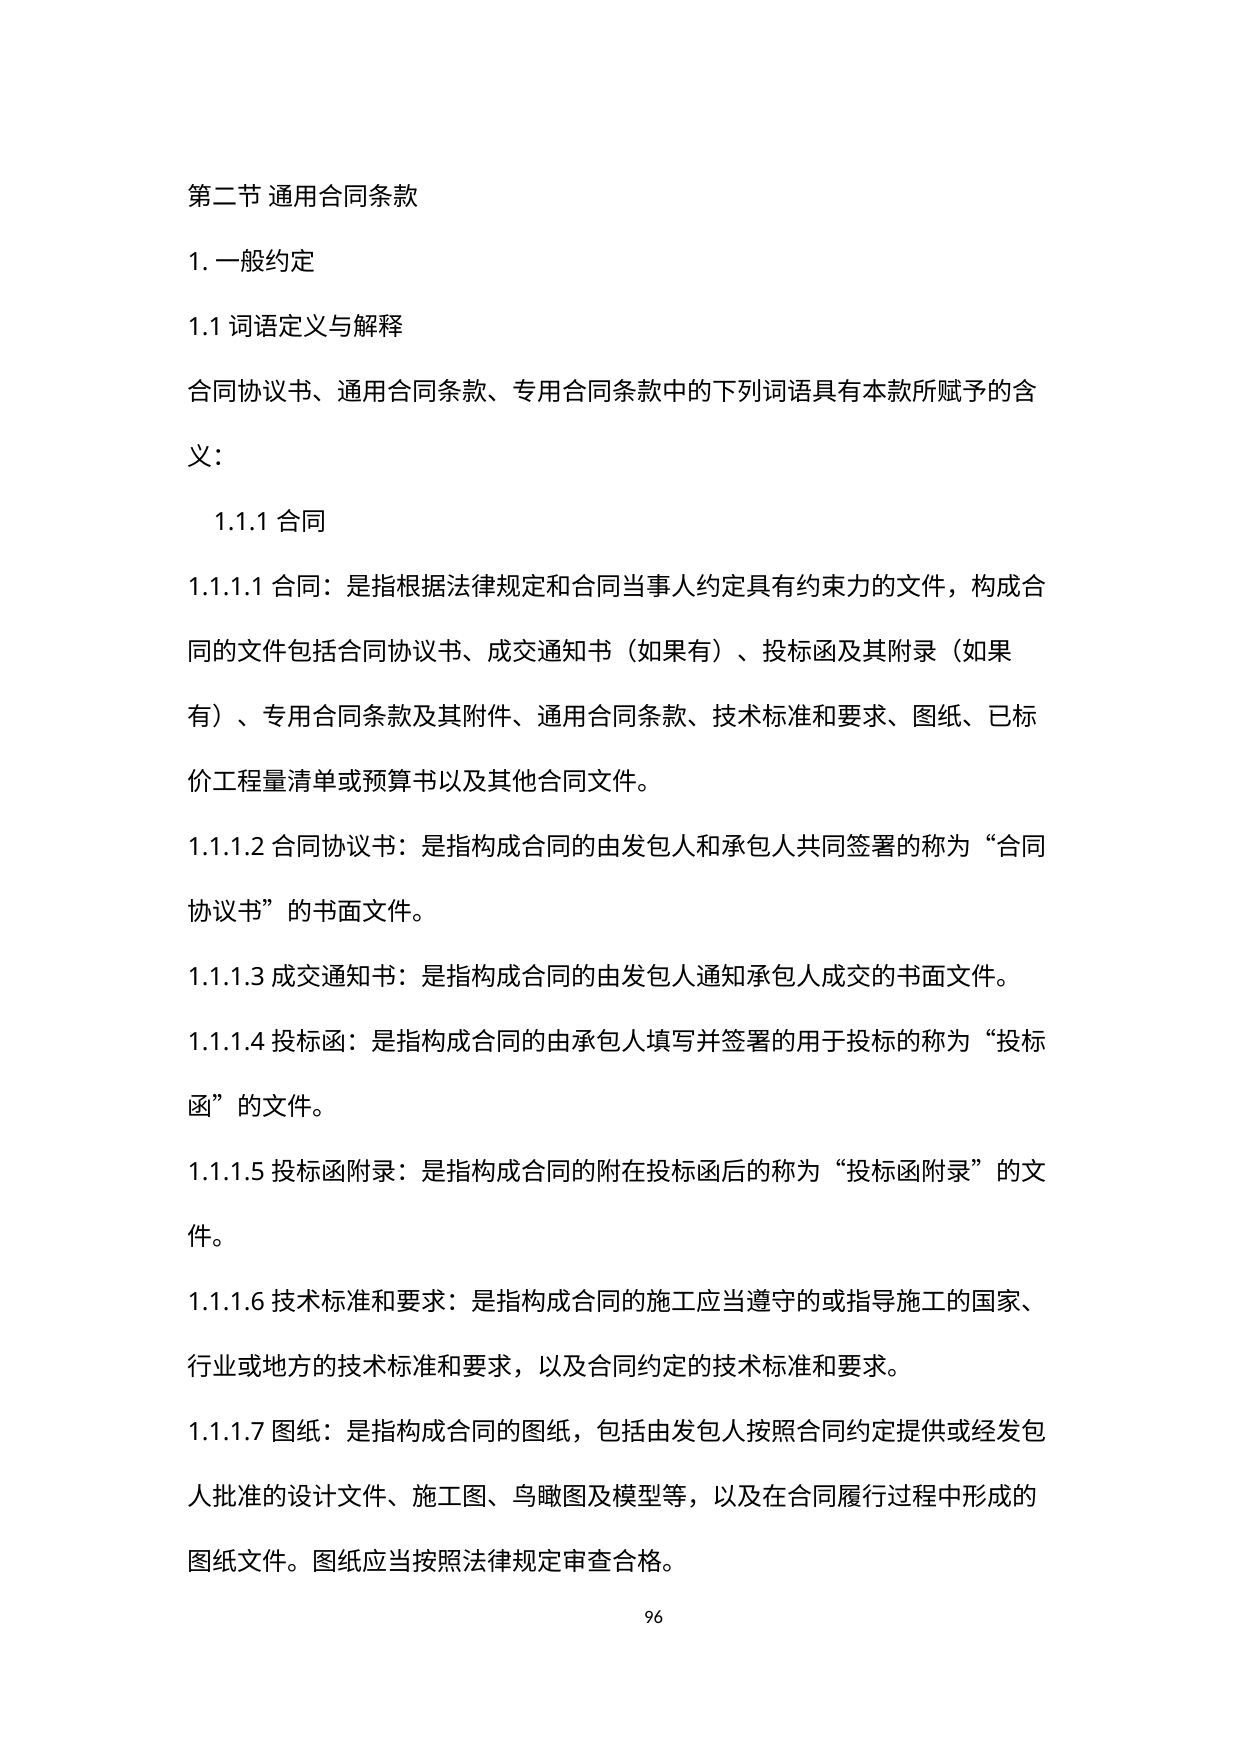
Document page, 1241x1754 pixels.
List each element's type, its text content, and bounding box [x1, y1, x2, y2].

text 1.1.1 合同 [187, 487, 1053, 552]
text 1.1.1.1 合同：是指根据法律规定和合同当事人约定具有约束力的文件，构成合同的文件包括合同协议书、成交通知书（如果有）、投标函及其附录（如果有）、专用合同条款及其附件、通用合同条款、技术标准和要求、图纸、已标价工程量清单或预算书以及其他合同文件。 [187, 552, 1053, 812]
text 1.1.1.4 投标函：是指构成合同的由承包人填写并签署的用于投标的称为“投标函”的文件。 [187, 1007, 1053, 1137]
text 1.1.1.6 技术标准和要求：是指构成合同的施工应当遵守的或指导施工的国家、行业或地方的技术标准和要求，以及合同约定的技术标准和要求。 [187, 1267, 1053, 1397]
text 1.1.1.3 成交通知书：是指构成合同的由发包人通知承包人成交的书面文件。 [187, 942, 1053, 1007]
text 1.1词语定义与解释 [187, 292, 1053, 357]
text 1.1.1.5 投标函附录：是指构成合同的附在投标函后的称为“投标函附录”的文件。 [187, 1137, 1053, 1267]
text 1.1.1.7 图纸：是指构成合同的图纸，包括由发包人按照合同约定提供或经发包人批准的设计文件、施工图、鸟瞰图及模型等，以及在合同履行过程中形成的图纸文件。图纸应当按照法律规定审查合格。 [187, 1397, 1053, 1592]
text 1. 一般约定 [187, 227, 1053, 292]
text 1.1.1.2 合同协议书：是指构成合同的由发包人和承包人共同签署的称为“合同协议书”的书面文件。 [187, 812, 1053, 942]
text 第二节 通用合同条款 [187, 162, 1053, 227]
text 合同协议书、通用合同条款、专用合同条款中的下列词语具有本款所赋予的含义： [187, 357, 1053, 487]
